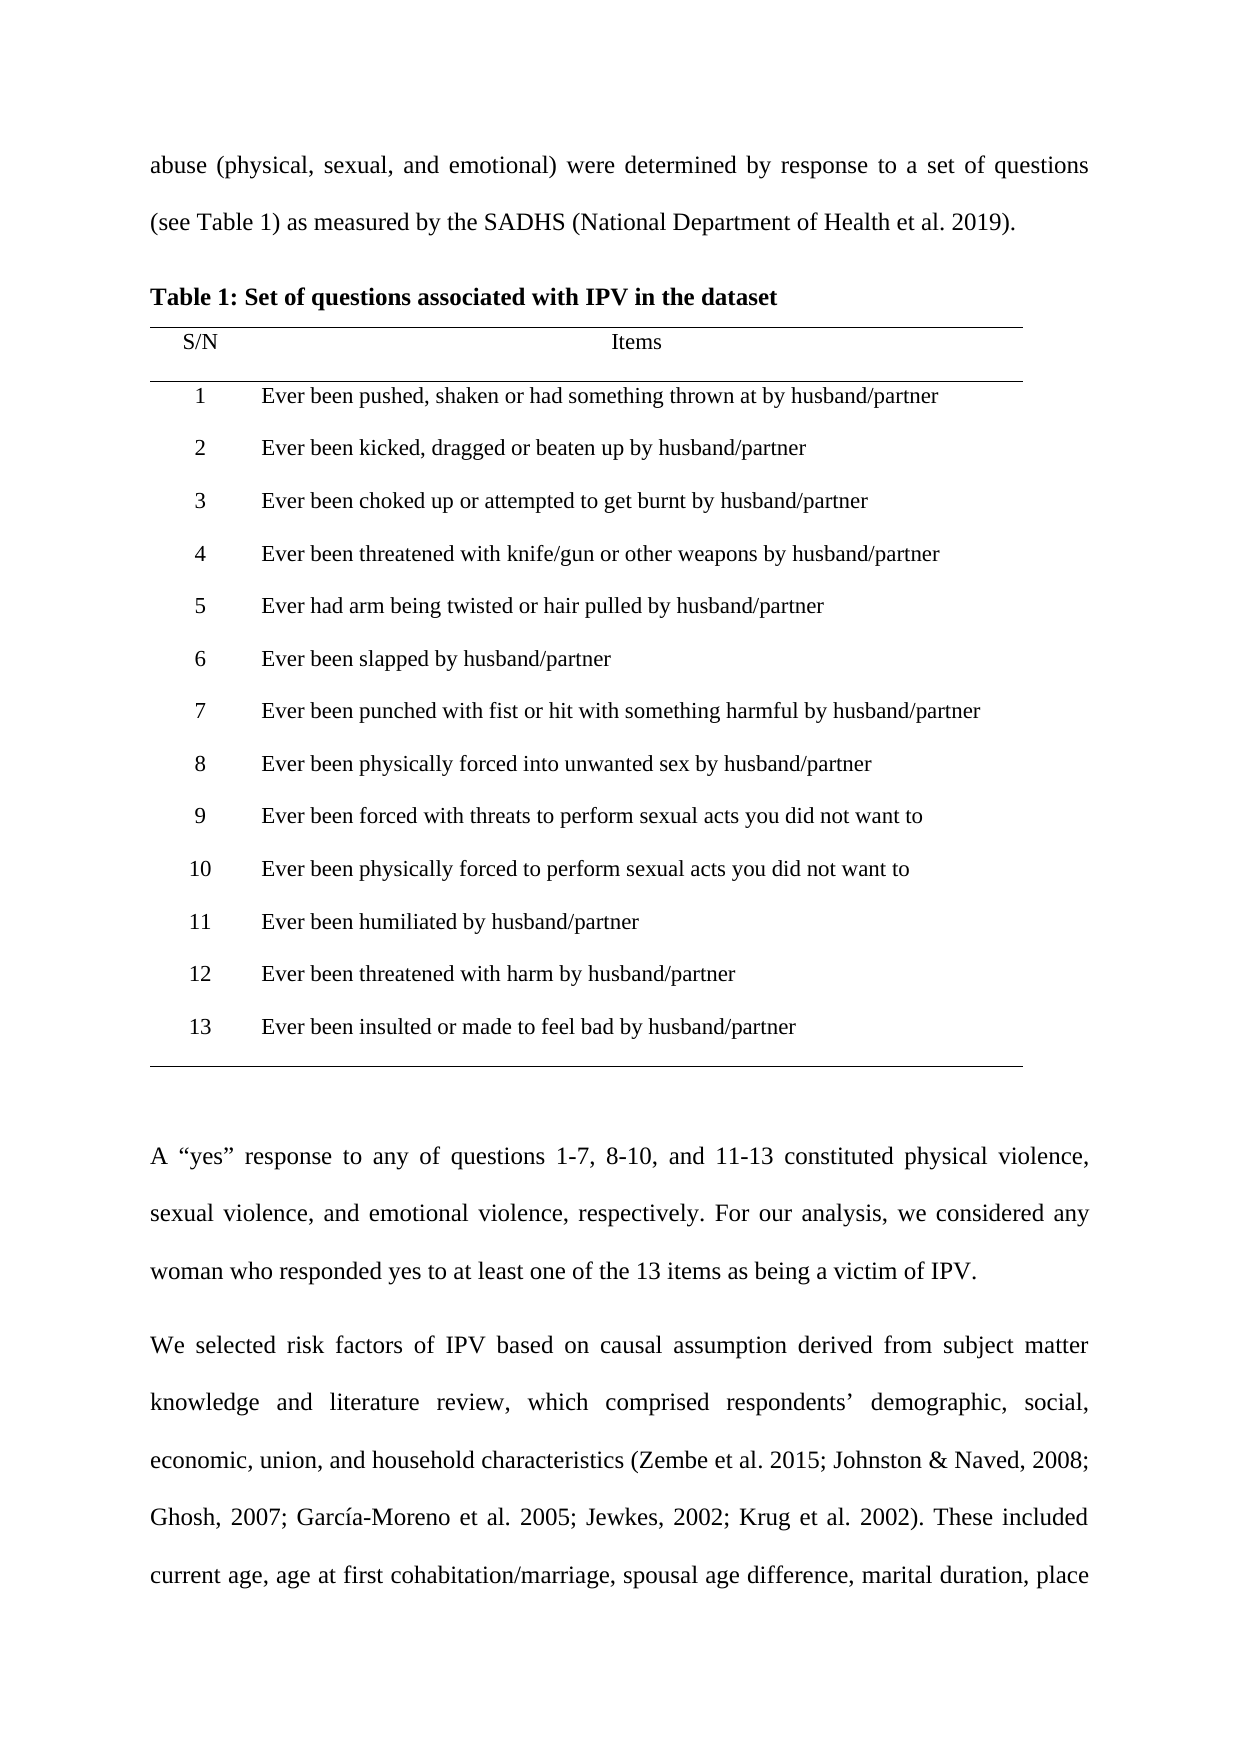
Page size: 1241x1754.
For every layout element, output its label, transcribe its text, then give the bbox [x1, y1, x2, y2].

table_cell 10 [150, 855, 250, 908]
table_header Items [250, 328, 1023, 381]
table_cell Ever been physically forced into unwanted sex by husband/partner [250, 750, 1023, 803]
table_cell Ever been kicked, dragged or beaten up by husband/partner [250, 434, 1023, 487]
table_cell 8 [150, 750, 250, 803]
table_cell 3 [150, 487, 250, 539]
text A “yes” response to any of questions 1-7, 8-10, and 11-13 constituted physical violence, sexual violence, and emotional violence, respectively. For our analysis, we considered any woman who responded yes to at least one of the 13 items as being a victim of IPV. [150, 1141, 1090, 1284]
table_cell Ever been insulted or made to feel bad by husband/partner [250, 1013, 1023, 1066]
table_cell 12 [150, 960, 250, 1013]
table_cell 9 [150, 803, 250, 855]
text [150, 150, 1090, 236]
table_cell 13 [150, 1013, 250, 1066]
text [150, 1330, 1090, 1589]
text Table 1: Set of questions associated with IPV in the dataset [150, 282, 1090, 310]
table_cell 4 [150, 540, 250, 592]
table_cell Ever been threatened with knife/gun or other weapons by husband/partner [250, 540, 1023, 592]
table_cell Ever been punched with fist or hit with something harmful by husband/partner [250, 698, 1023, 750]
table_cell Ever had arm being twisted or hair pulled by husband/partner [250, 592, 1023, 645]
table_cell 11 [150, 908, 250, 960]
table_cell 1 [150, 382, 250, 434]
table_cell 2 [150, 434, 250, 487]
table_header S/N [150, 328, 250, 381]
table_cell Ever been pushed, shaken or had something thrown at by husband/partner [250, 382, 1023, 434]
table_cell Ever been physically forced to perform sexual acts you did not want to [250, 855, 1023, 908]
table_cell 5 [150, 592, 250, 645]
table_cell Ever been choked up or attempted to get burnt by husband/partner [250, 487, 1023, 539]
table_cell Ever been slapped by husband/partner [250, 645, 1023, 697]
table_cell 6 [150, 645, 250, 697]
table_cell 7 [150, 698, 250, 750]
table_cell Ever been threatened with harm by husband/partner [250, 960, 1023, 1013]
table_cell Ever been forced with threats to perform sexual acts you did not want to [250, 803, 1023, 855]
table_cell Ever been humiliated by husband/partner [250, 908, 1023, 960]
